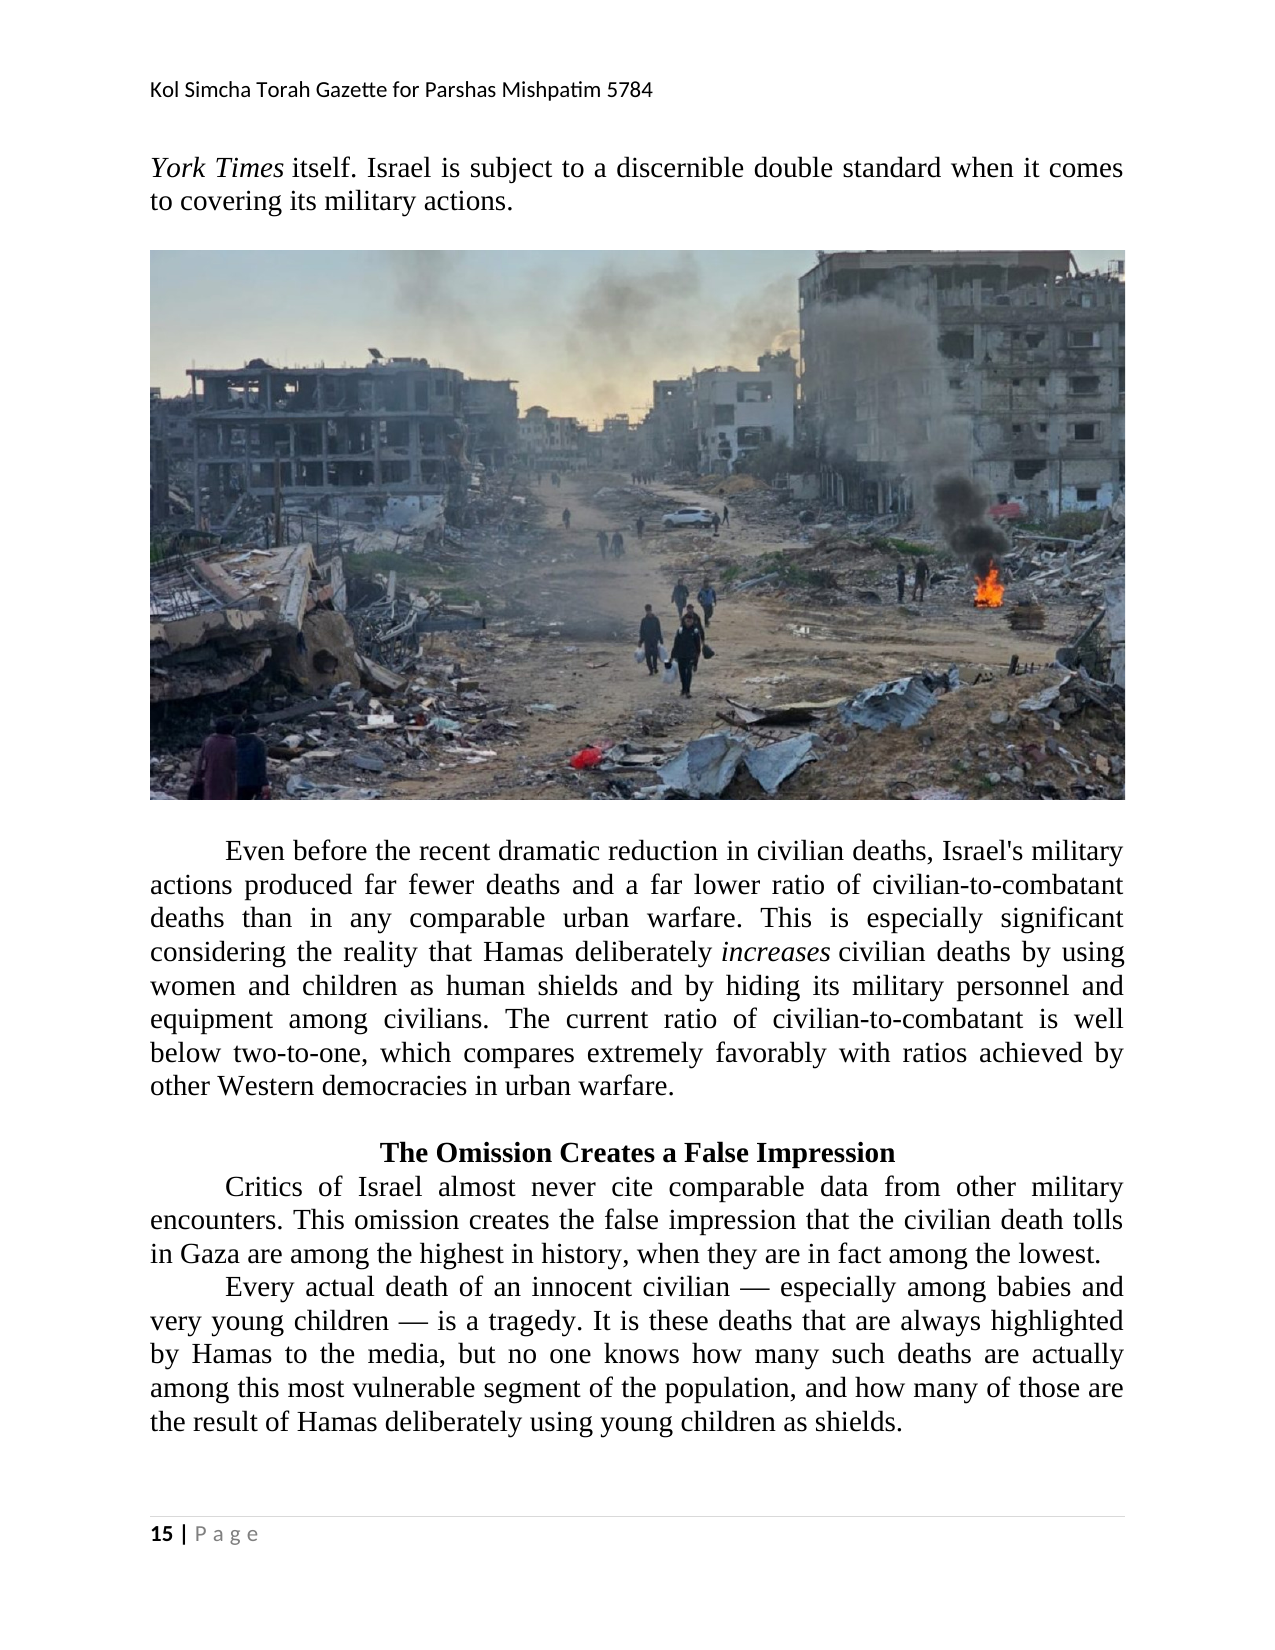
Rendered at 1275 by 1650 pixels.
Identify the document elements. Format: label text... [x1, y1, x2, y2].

picture [150, 250, 1125, 800]
text Even before the recent dramatic reduction in civilian deaths, Israel's military actions produced far fewer deaths and a far lower ratio of civilian-to-combatant deaths than in any comparable urban warfare. This is especially significant considering the reality that Hamas deliberately increases civilian deaths by using women and children as human shields and by hiding its military personnel and equipment among civilians. The current ratio of civilian-to-combatant is well below two-to-one, which compares extremely favorably with ratios achieved by other Western democracies in urban warfare. [150, 833, 1125, 1102]
text Every actual death of an innocent civilian — especially among babies and very young children — is a tragedy. It is these deaths that are always highlighted by Hamas to the media, but no one knows how many such deaths are actually among this most vulnerable segment of the population, and how many of those are the result of Hamas deliberately using young children as shields. [150, 1269, 1125, 1437]
text The Omission Creates a False Impression [150, 1135, 1125, 1169]
text Critics of Israel almost never cite comparable data from other military encounters. This omission creates the false impression that the civilian death tolls in Gaza are among the highest in history, when they are in fact among the lowest. [150, 1169, 1125, 1269]
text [150, 150, 1125, 217]
